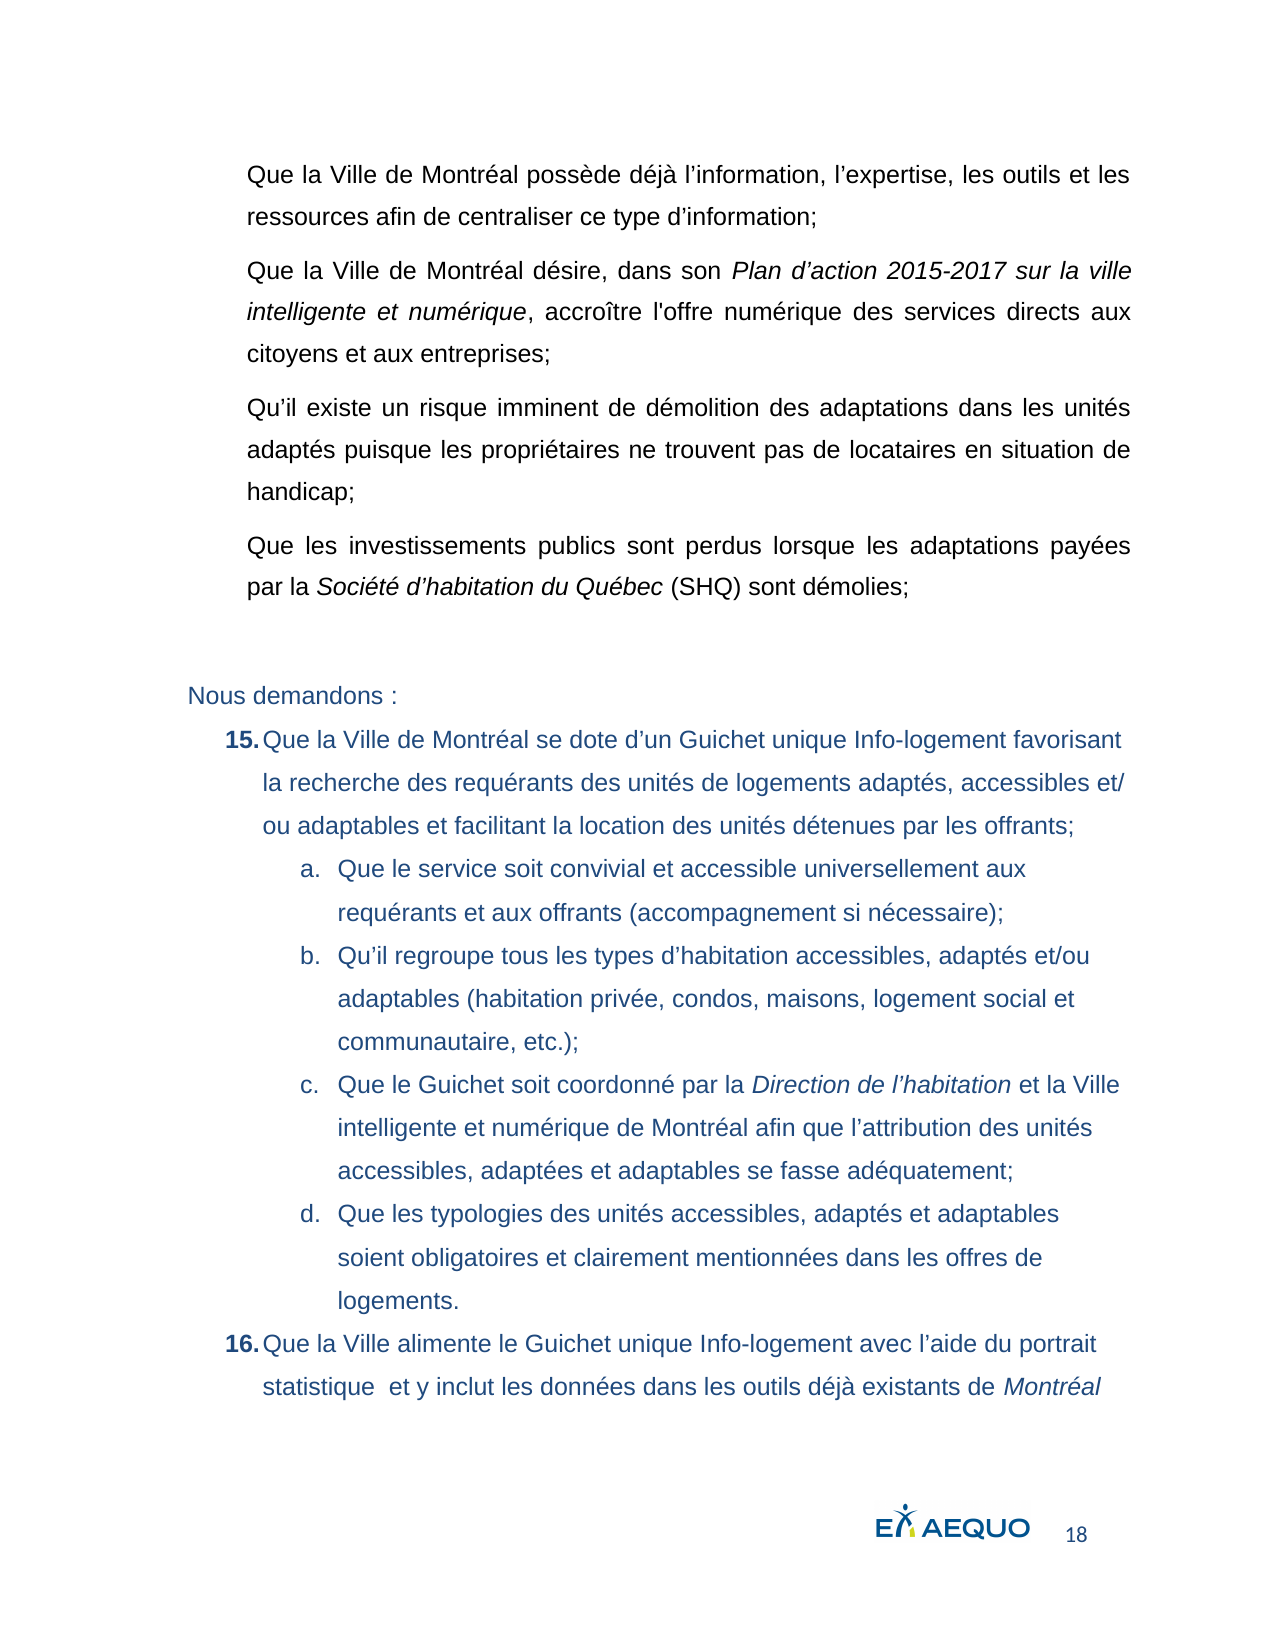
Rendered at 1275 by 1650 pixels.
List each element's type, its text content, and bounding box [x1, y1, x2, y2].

text Qu’il existe un risque imminent de démolition des adaptations dans les unités adaptés puisque les propriétaires ne trouvent pas de locataires en situation de handicap; [247, 383, 1132, 508]
text Que la Ville de Montréal possède déjà l’information, l’expertise, les outils et les ressources afin de centraliser ce type d’information; [247, 150, 1132, 233]
list Que les typologies des unités accessibles, adaptés et adaptables soient obligatoires et clairement mentionnées dans les offres de logements. [300, 1199, 1132, 1314]
picture [874, 1500, 1032, 1543]
list Que le service soit convivial et accessible universellement aux requérants et aux offrants (accompagnement si nécessaire); [300, 854, 1132, 926]
list Qu’il regroupe tous les types d’habitation accessibles, adaptés et/ou adaptables (habitation privée, condos, maisons, logement social et communautaire, etc.); [300, 941, 1132, 1056]
text Nous demandons : [187, 671, 1132, 712]
list Que la Ville de Montréal se dote d’un Guichet unique Info-logement favorisant la recherche des requérants des unités de logements adaptés, accessibles et/ ou adaptables et facilitant la location des unités détenues par les offrants; [225, 725, 1132, 840]
list Que le Guichet soit coordonné par la Direction de l’habitation et la Ville intelligente et numérique de Montréal afin que l’attribution des unités accessibles, adaptées et adaptables se fasse adéquatement; [300, 1070, 1132, 1185]
text Que les investissements publics sont perdus lorsque les adaptations payées par la Société d’habitation du Québec (SHQ) sont démolies; [247, 521, 1132, 604]
text Que la Ville de Montréal désire, dans son Plan d’action 2015-2017 sur la ville intelligente et numérique, accroître l'offre numérique des services directs aux citoyens et aux entreprises; [247, 246, 1132, 371]
